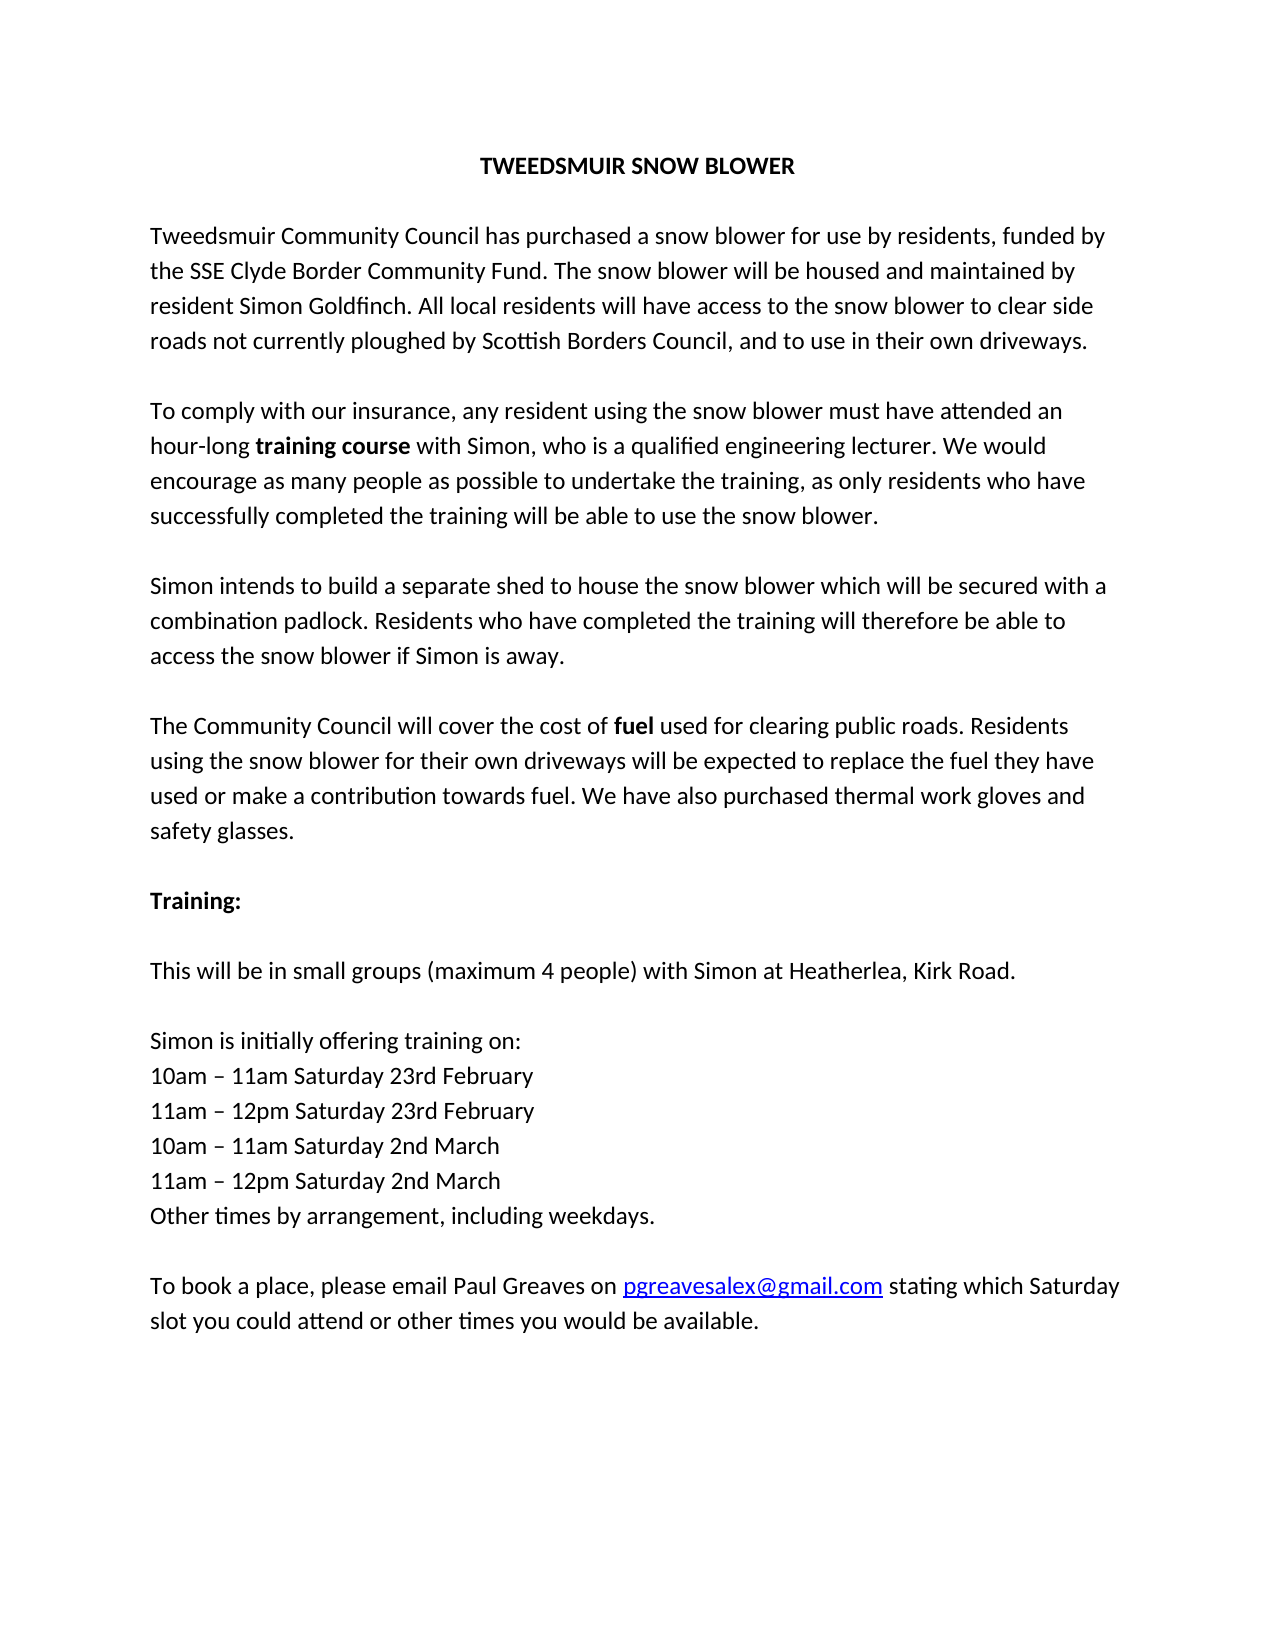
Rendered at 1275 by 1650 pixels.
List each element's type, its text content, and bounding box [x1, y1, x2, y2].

text Simon is initially offering training on: [150, 1025, 1125, 1056]
text Simon intends to build a separate shed to house the snow blower which will be secured with a combination padlock. Residents who have completed the training will therefore be able to access the snow blower if Simon is away. [150, 570, 1125, 671]
text TWEEDSMUIR SNOW BLOWER [150, 150, 1125, 181]
text Tweedsmuir Community Council has purchased a snow blower for use by residents, funded by the SSE Clyde Border Community Fund. The snow blower will be housed and maintained by resident Simon Goldfinch. All local residents will have access to the snow blower to clear side roads not currently ploughed by Scottish Borders Council, and to use in their own driveways. [150, 220, 1125, 356]
text 11am – 12pm Saturday 2nd March [150, 1165, 1125, 1196]
text Other times by arrangement, including weekdays. [150, 1200, 1125, 1231]
text To book a place, please email Paul Greaves on pgreavesalex@gmail.com stating which Saturday slot you could attend or other times you would be available. [150, 1270, 1125, 1336]
text 11am – 12pm Saturday 23rd February [150, 1095, 1125, 1126]
text This will be in small groups (maximum 4 people) with Simon at Heatherlea, Kirk Road. [150, 955, 1125, 986]
text 10am – 11am Saturday 2nd March [150, 1130, 1125, 1161]
text 10am – 11am Saturday 23rd February [150, 1060, 1125, 1091]
text The Community Council will cover the cost of fuel used for clearing public roads. Residents using the snow blower for their own driveways will be expected to replace the fuel they have used or make a contribution towards fuel. We have also purchased thermal work gloves and safety glasses. [150, 710, 1125, 846]
text To comply with our insurance, any resident using the snow blower must have attended an hour-long training course with Simon, who is a qualified engineering lecturer. We would encourage as many people as possible to undertake the training, as only residents who have successfully completed the training will be able to use the snow blower. [150, 395, 1125, 531]
text Training: [150, 885, 1125, 916]
